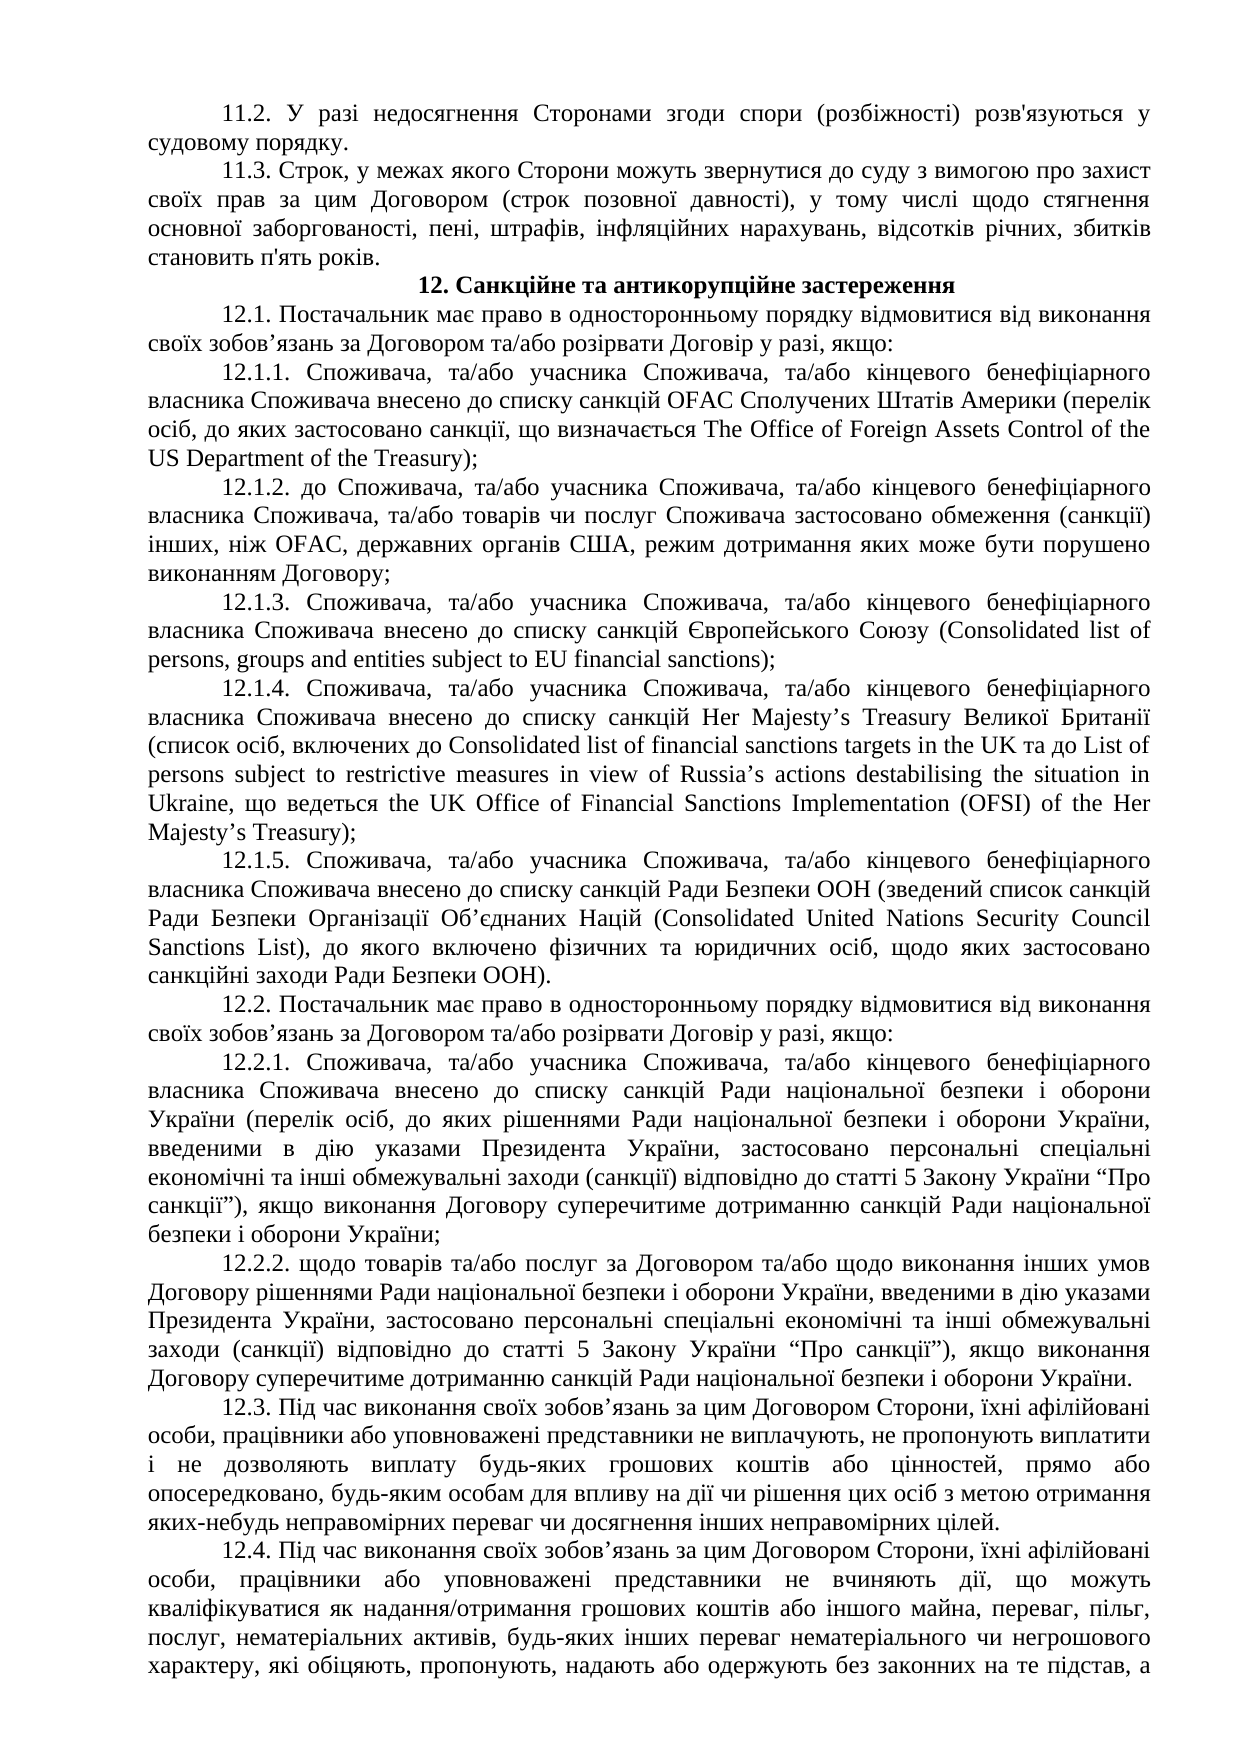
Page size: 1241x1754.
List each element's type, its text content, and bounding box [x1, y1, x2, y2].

text 12.1.4. Споживача, та/або учасника Споживача, та/або кінцевого бенефіціарного власника Споживача внесено до списку санкцій Her Majesty’s Treasury Великої Британії (список осіб, включених до Consolidated list of financial sanctions targets in the UK та до List of persons subject to restrictive measures in view of Russia’s actions destabilising the situation in Ukraine, що ведеться the UK Office of Financial Sanctions Implementation (OFSI) of the Her Majesty’s Treasury); [148, 673, 1152, 845]
text 12.1.2. до Споживача, та/або учасника Споживача, та/або кінцевого бенефіціарного власника Споживача, та/або товарів чи послуг Споживача застосовано обмеження (санкції) інших, ніж OFAC, державних органів США, режим дотримання яких може бути порушено виконанням Договору; [148, 472, 1152, 587]
text 12.2. Постачальник має право в односторонньому порядку відмовитися від виконання своїх зобов’язань за Договором та/або розірвати Договір у разі, якщо: [148, 989, 1152, 1047]
text 12.1.3. Споживача, та/або учасника Споживача, та/або кінцевого бенефіціарного власника Споживача внесено до списку санкцій Європейського Союзу (Consolidated list of persons, groups and entities subject to EU financial sanctions); [148, 587, 1152, 673]
text 12.1.5. Споживача, та/або учасника Споживача, та/або кінцевого бенефіціарного власника Споживача внесено до списку санкцій Ради Безпеки ООН (зведений список санкцій Ради Безпеки Організації Об’єднаних Націй (Consolidated United Nations Security Council Sanctions List), до якого включено фізичних та юридичних осіб, щодо яких застосовано санкційні заходи Ради Безпеки ООН). [148, 845, 1152, 989]
text 12.2.1. Споживача, та/або учасника Споживача, та/або кінцевого бенефіціарного власника Споживача внесено до списку санкцій Ради національної безпеки і оборони України (перелік осіб, до яких рішеннями Ради національної безпеки і оборони України, введеними в дію указами Президента України, застосовано персональні спеціальні економічні та інші обмежувальні заходи (санкції) відповідно до статті 5 Закону України “Про санкції”), якщо виконання Договору суперечитиме дотриманню санкцій Ради національної безпеки і оборони України; [148, 1047, 1152, 1248]
text 12.1.1. Споживача, та/або учасника Споживача, та/або кінцевого бенефіціарного власника Споживача внесено до списку санкцій OFAC Сполучених Штатів Америки (перелік осіб, до яких застосовано санкції, що визначається The Office of Foreign Assets Control of the US Department of the Treasury); [148, 357, 1152, 472]
text 12.1. Постачальник має право в односторонньому порядку відмовитися від виконання своїх зобов’язань за Договором та/або розірвати Договір у разі, якщо: [148, 299, 1152, 357]
text 11.2. У разі недосягнення Сторонами згоди спори (розбіжності) розв'язуються у судовому порядку. [148, 98, 1152, 155]
text 12. Санкційне та антикорупційне застереження [148, 270, 1152, 299]
text 12.2.2. щодо товарів та/або послуг за Договором та/або щодо виконання інших умов Договору рішеннями Ради національної безпеки і оборони України, введеними в дію указами Президента України, застосовано персональні спеціальні економічні та інші обмежувальні заходи (санкції) відповідно до статті 5 Закону України “Про санкції”), якщо виконання Договору суперечитиме дотриманню санкцій Ради національної безпеки і оборони України. [148, 1248, 1152, 1392]
text 12.3. Під час виконання своїх зобов’язань за цим Договором Сторони, їхні афілійовані особи, працівники або уповноважені представники не виплачують, не пропонують виплатити і не дозволяють виплату будь-яких грошових коштів або цінностей, прямо або опосередковано, будь-яким особам для впливу на дії чи рішення цих осіб з метою отримання яких-небудь неправомірних переваг чи досягнення інших неправомірних цілей. [148, 1392, 1152, 1535]
text 11.3. Строк, у межах якого Сторони можуть звернутися до суду з вимогою про захист своїх прав за цим Договором (строк позовної давності), у тому числі щодо стягнення основної заборгованості, пені, штрафів, інфляційних нарахувань, відсотків річних, збитків становить п'ять років. [148, 155, 1152, 270]
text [148, 1535, 1152, 1679]
